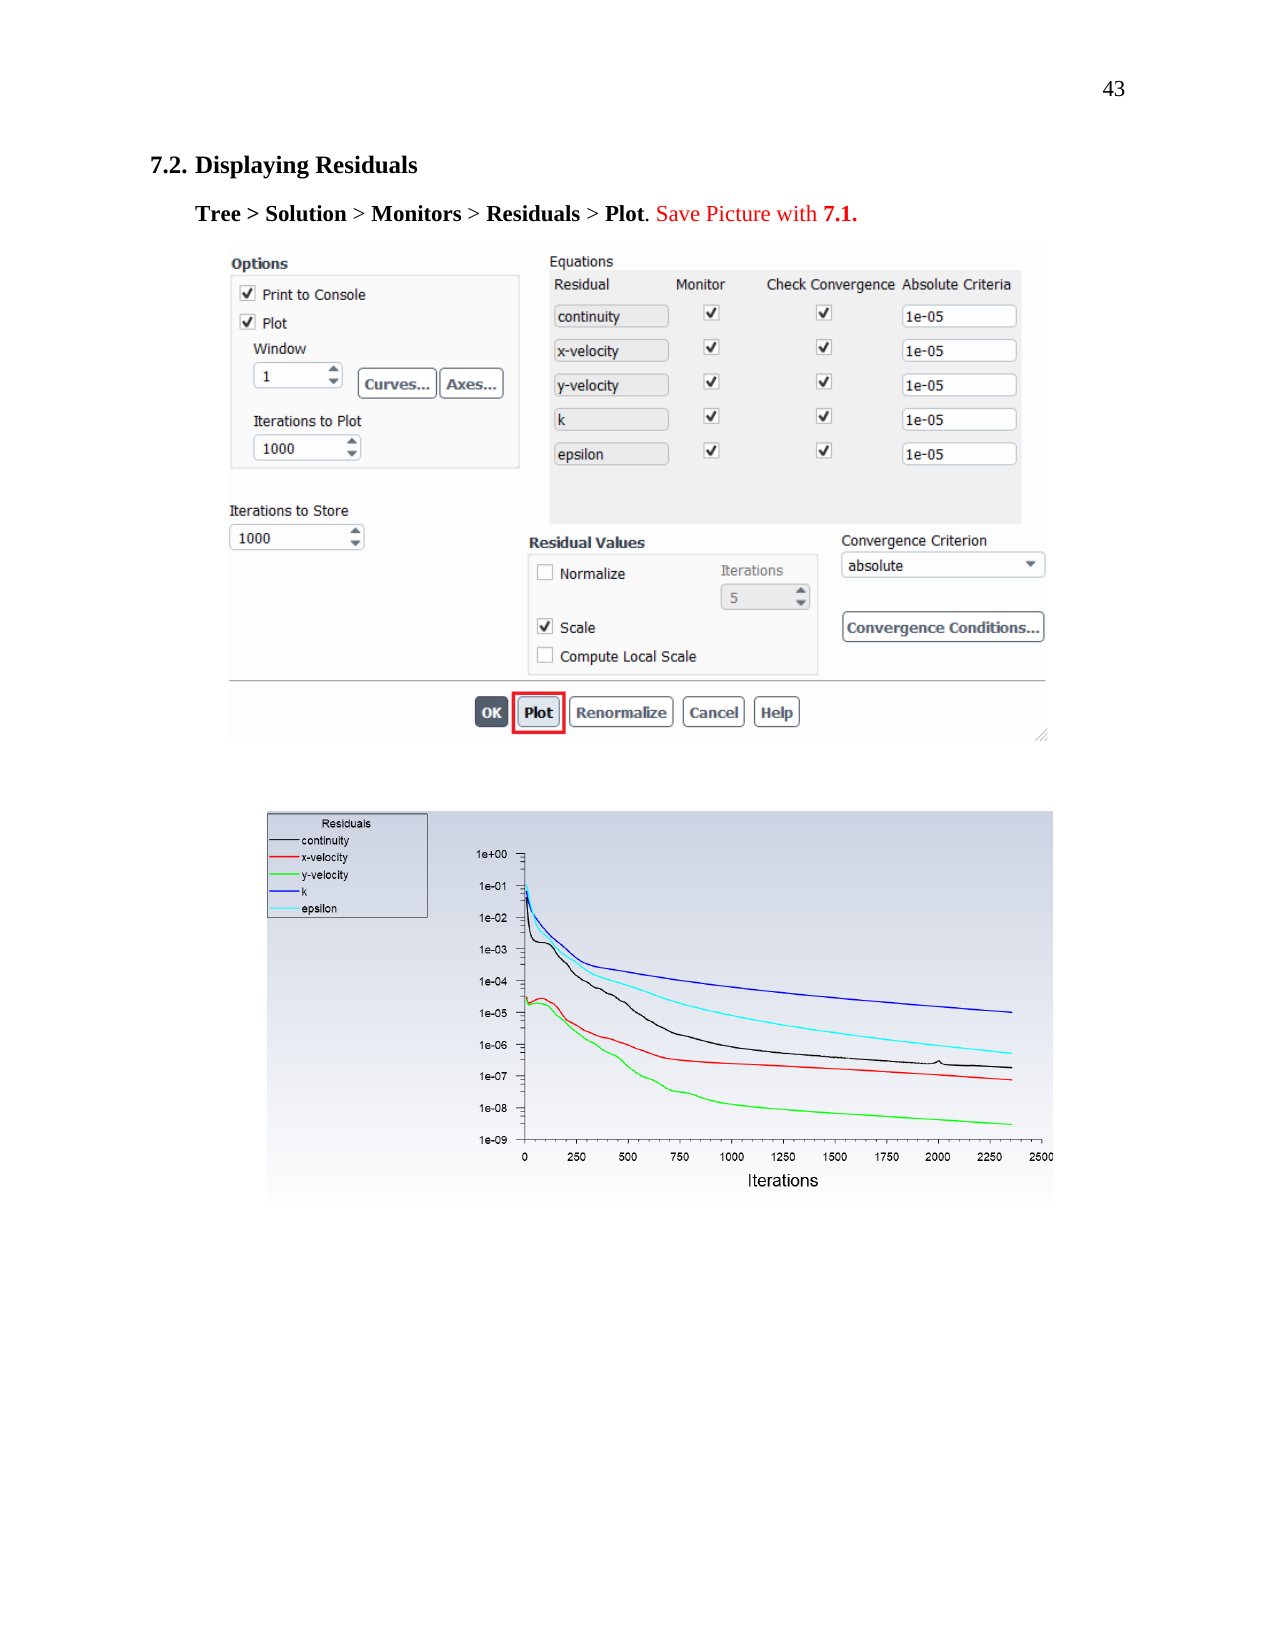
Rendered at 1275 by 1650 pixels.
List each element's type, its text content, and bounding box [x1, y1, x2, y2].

picture [227, 246, 1048, 741]
picture [266, 811, 1054, 1206]
list Displaying Residuals [150, 150, 1125, 179]
text Tree > Solution > Monitors > Residuals > Plot. Save Picture with 7.1. [150, 199, 1125, 226]
